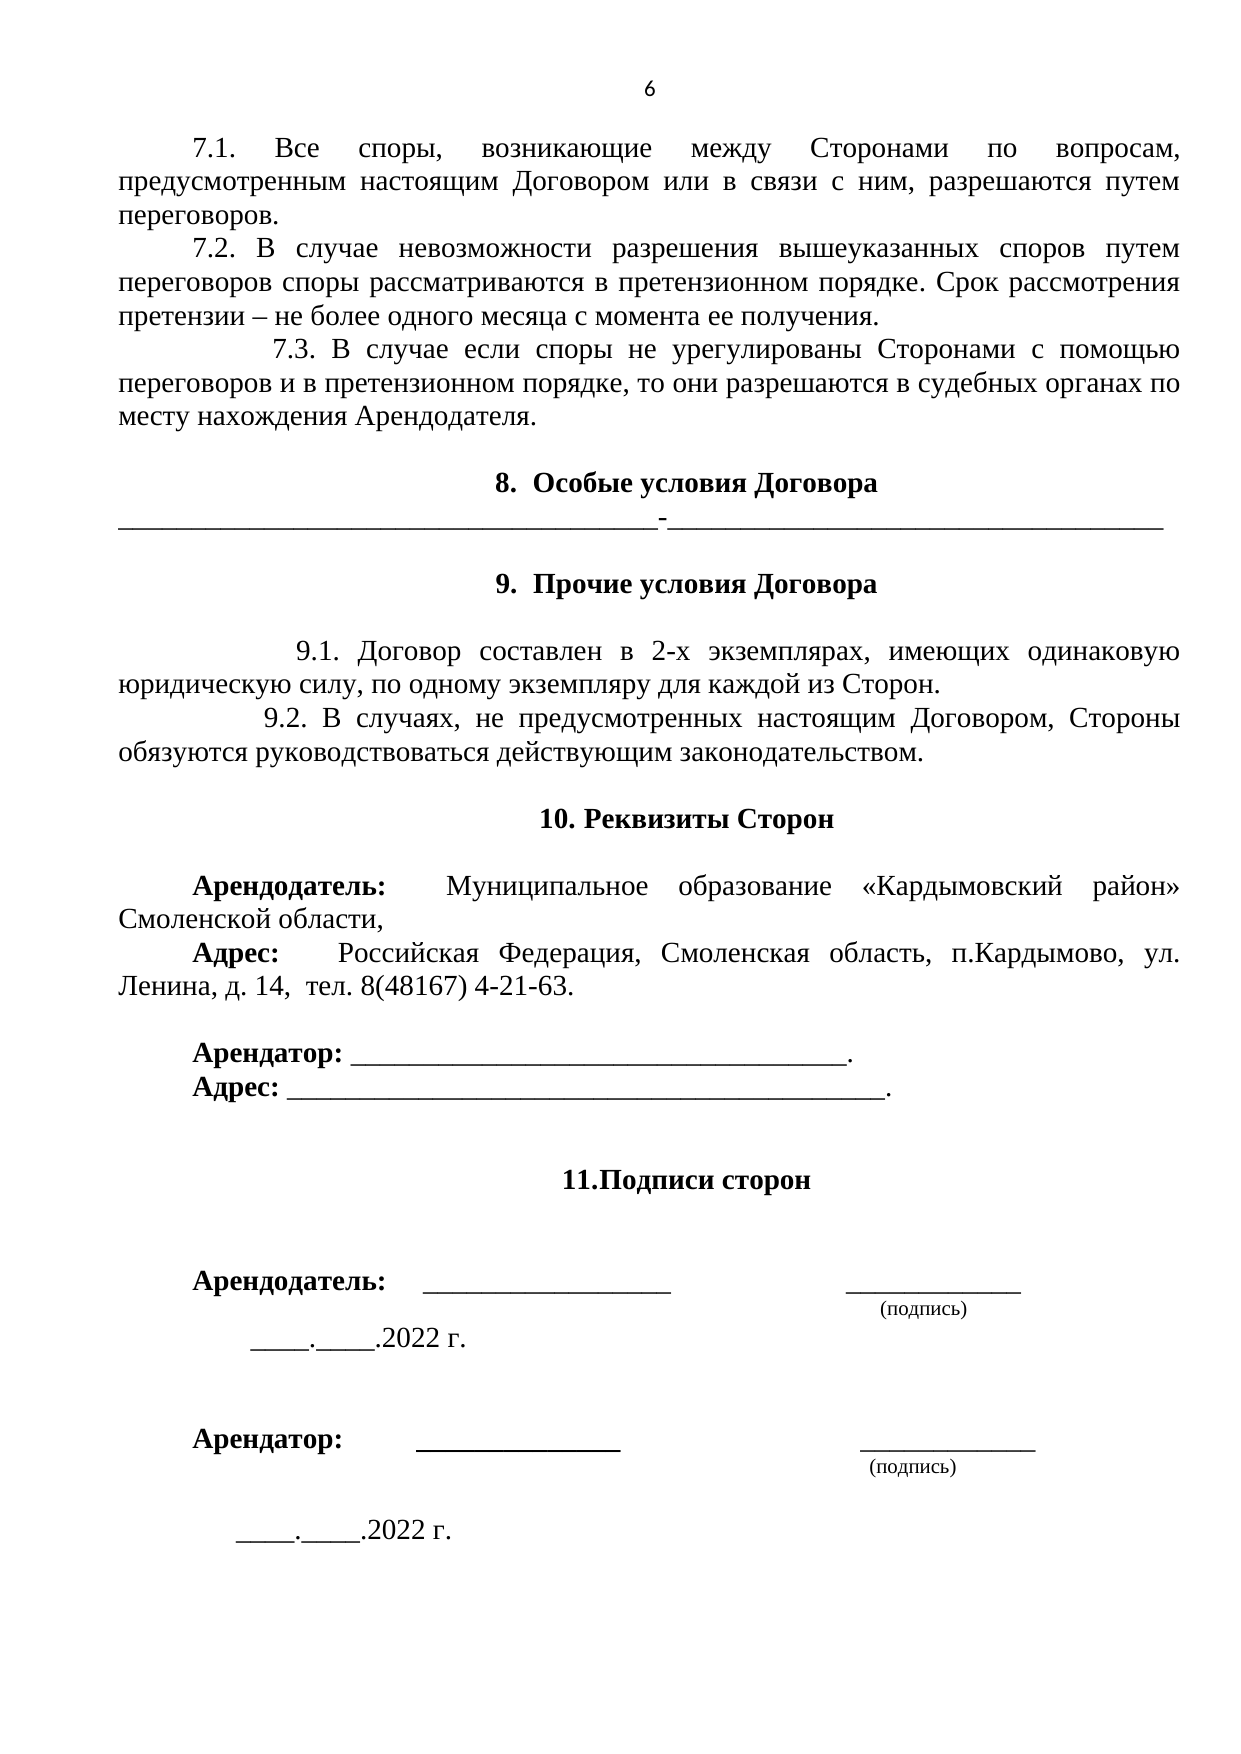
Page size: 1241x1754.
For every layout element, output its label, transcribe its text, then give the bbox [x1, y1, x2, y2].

text 7.3. В случае если споры не урегулированы Сторонами с помощью переговоров и в претензионном порядке, то они разрешаются в судебных органах по месту нахождения Арендодателя. [118, 331, 1181, 432]
text (подпись) [118, 1454, 1181, 1478]
text (подпись) [118, 1296, 1181, 1320]
text Арендодатель: _________________ ____________ [118, 1263, 1181, 1296]
text 7.2. В случае невозможности разрешения вышеуказанных споров путем переговоров споры рассматриваются в претензионном порядке. Срок рассмотрения претензии – не более одного месяца с момента ее получения. [118, 231, 1181, 331]
list Реквизиты Сторон [192, 801, 1181, 834]
text Арендодатель: Муниципальное образование «Кардымовский район» Смоленской области, [118, 868, 1181, 935]
text ____.____.2022 г. [118, 1320, 1181, 1354]
list Подписи сторон [192, 1162, 1181, 1196]
list Особые условия Договора [192, 465, 1181, 499]
text 9.2. В случаях, не предусмотренных настоящим Договором, Стороны обязуются руководствоваться действующим законодательством. [118, 700, 1181, 767]
text Арендатор: ______________ ____________ [192, 1421, 1181, 1454]
text 7.1. Все споры, возникающие между Сторонами по вопросам, предусмотренным настоящим Договором или в связи с ним, разрешаются путем переговоров. [118, 130, 1181, 231]
text 9.1. Договор составлен в 2-х экземплярах, имеющих одинаковую юридическую силу, по одному экземпляру для каждой из Сторон. [118, 633, 1181, 700]
text Адрес: Российская Федерация, Смоленская область, п.Кардымово, ул. Ленина, д. 14, тел. 8(48167) 4-21-63. [118, 935, 1181, 1002]
text Адрес: _________________________________________. [118, 1069, 1181, 1103]
text Арендатор: __________________________________. [118, 1036, 1181, 1069]
list Прочие условия Договора [192, 566, 1181, 599]
text ____.____.2022 г. [118, 1512, 1181, 1546]
text _____________________________________-__________________________________ [118, 499, 1181, 532]
